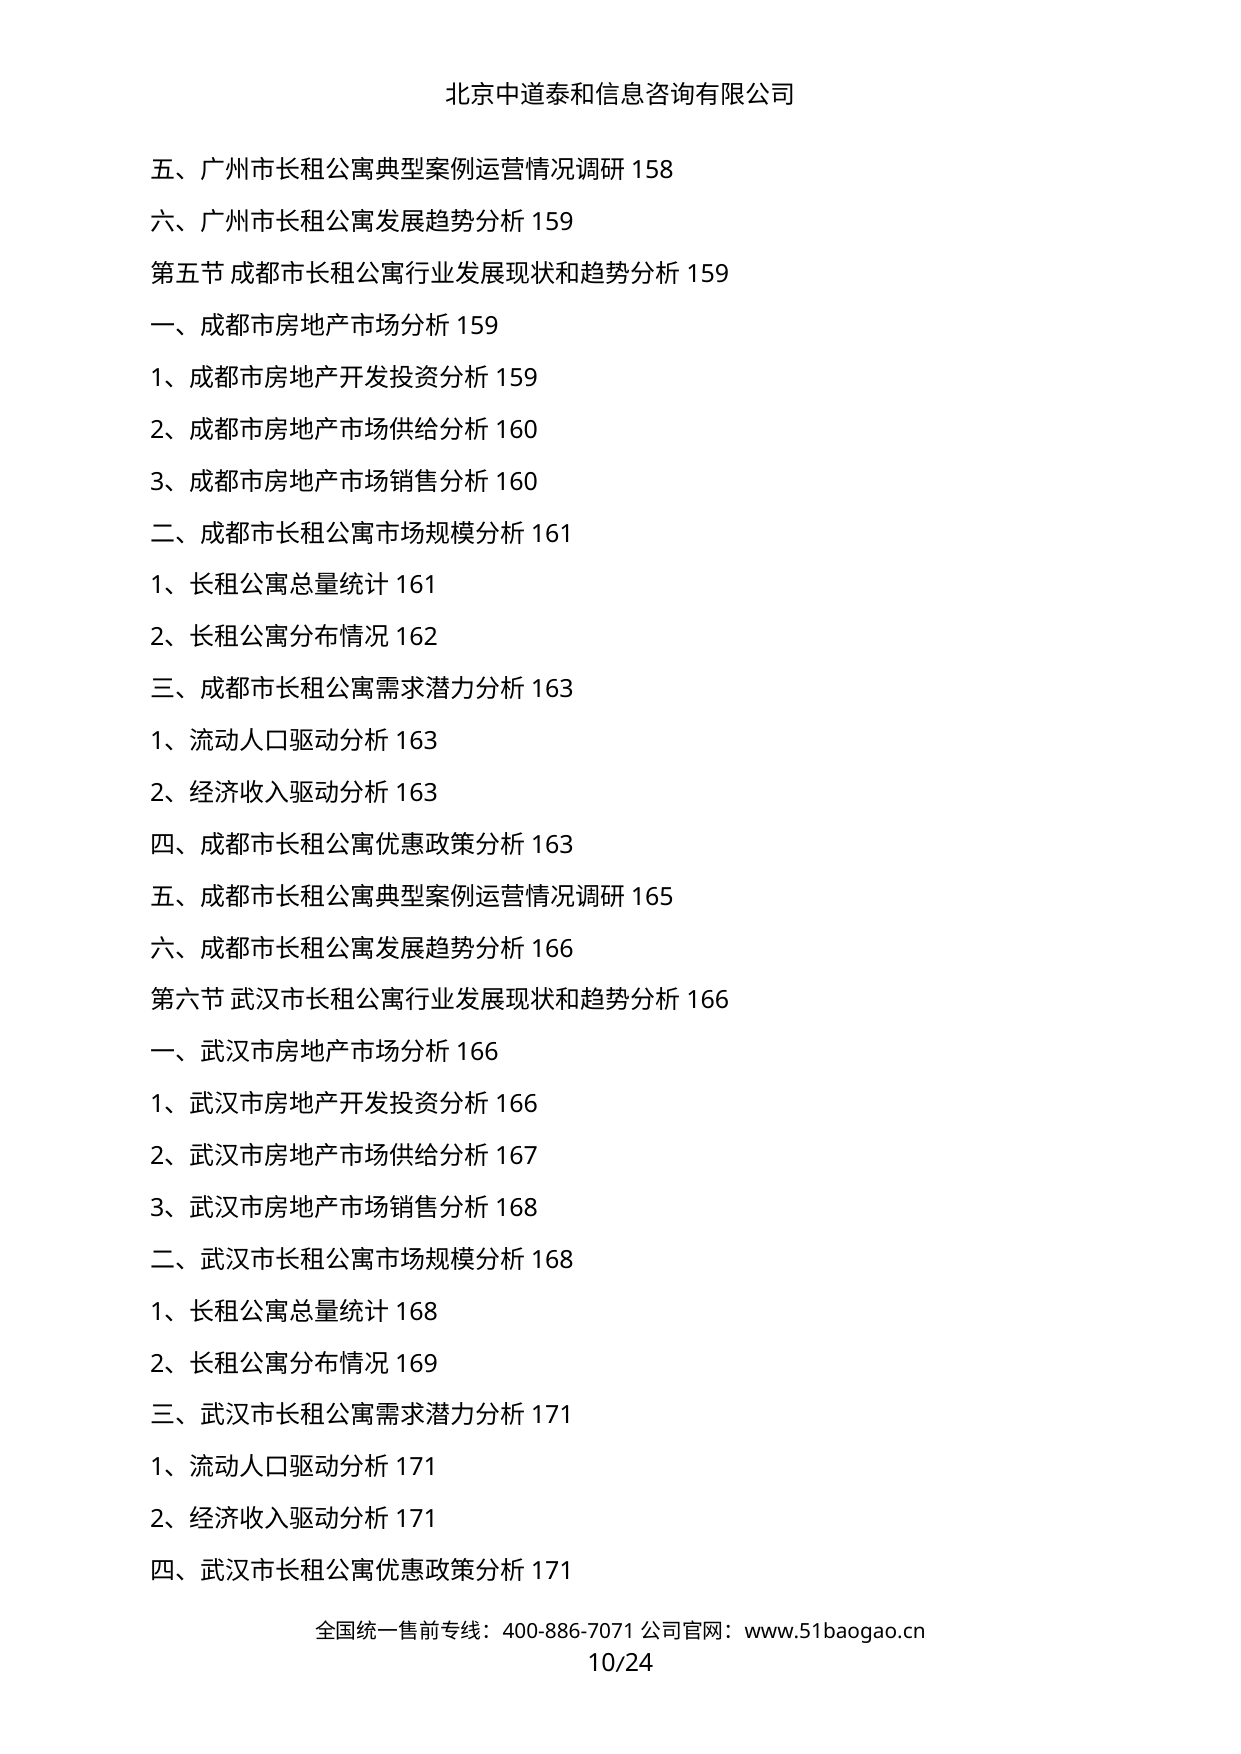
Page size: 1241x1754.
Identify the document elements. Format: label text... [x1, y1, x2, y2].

text 三、武汉市长租公寓需求潜力分析 171 [150, 1395, 1090, 1431]
text 五、成都市长租公寓典型案例运营情况调研 165 [150, 876, 1090, 912]
text 1、流动人口驱动分析 163 [150, 721, 1090, 757]
text 1、长租公寓总量统计 161 [150, 565, 1090, 601]
text 四、武汉市长租公寓优惠政策分析 171 [150, 1551, 1090, 1587]
text 1、成都市房地产开发投资分析 159 [150, 357, 1090, 394]
text 六、广州市长租公寓发展趋势分析 159 [150, 202, 1090, 238]
text 一、武汉市房地产市场分析 166 [150, 1032, 1090, 1068]
text 五、广州市长租公寓典型案例运营情况调研 158 [150, 150, 1090, 186]
text 一、成都市房地产市场分析 159 [150, 306, 1090, 342]
text 1、流动人口驱动分析 171 [150, 1447, 1090, 1483]
text 2、经济收入驱动分析 171 [150, 1499, 1090, 1535]
text 三、成都市长租公寓需求潜力分析 163 [150, 669, 1090, 705]
text 3、成都市房地产市场销售分析 160 [150, 461, 1090, 497]
text 二、武汉市长租公寓市场规模分析 168 [150, 1239, 1090, 1276]
text 第五节 成都市长租公寓行业发展现状和趋势分析 159 [150, 254, 1090, 290]
text 2、长租公寓分布情况 162 [150, 617, 1090, 653]
text 1、长租公寓总量统计 168 [150, 1291, 1090, 1327]
text 2、长租公寓分布情况 169 [150, 1343, 1090, 1379]
text 2、成都市房地产市场供给分析 160 [150, 409, 1090, 446]
text 1、武汉市房地产开发投资分析 166 [150, 1084, 1090, 1120]
text 2、经济收入驱动分析 163 [150, 772, 1090, 809]
text 六、成都市长租公寓发展趋势分析 166 [150, 928, 1090, 964]
text 3、武汉市房地产市场销售分析 168 [150, 1187, 1090, 1224]
text 第六节 武汉市长租公寓行业发展现状和趋势分析 166 [150, 980, 1090, 1016]
text 二、成都市长租公寓市场规模分析 161 [150, 513, 1090, 549]
text 四、成都市长租公寓优惠政策分析 163 [150, 824, 1090, 861]
text 2、武汉市房地产市场供给分析 167 [150, 1136, 1090, 1172]
